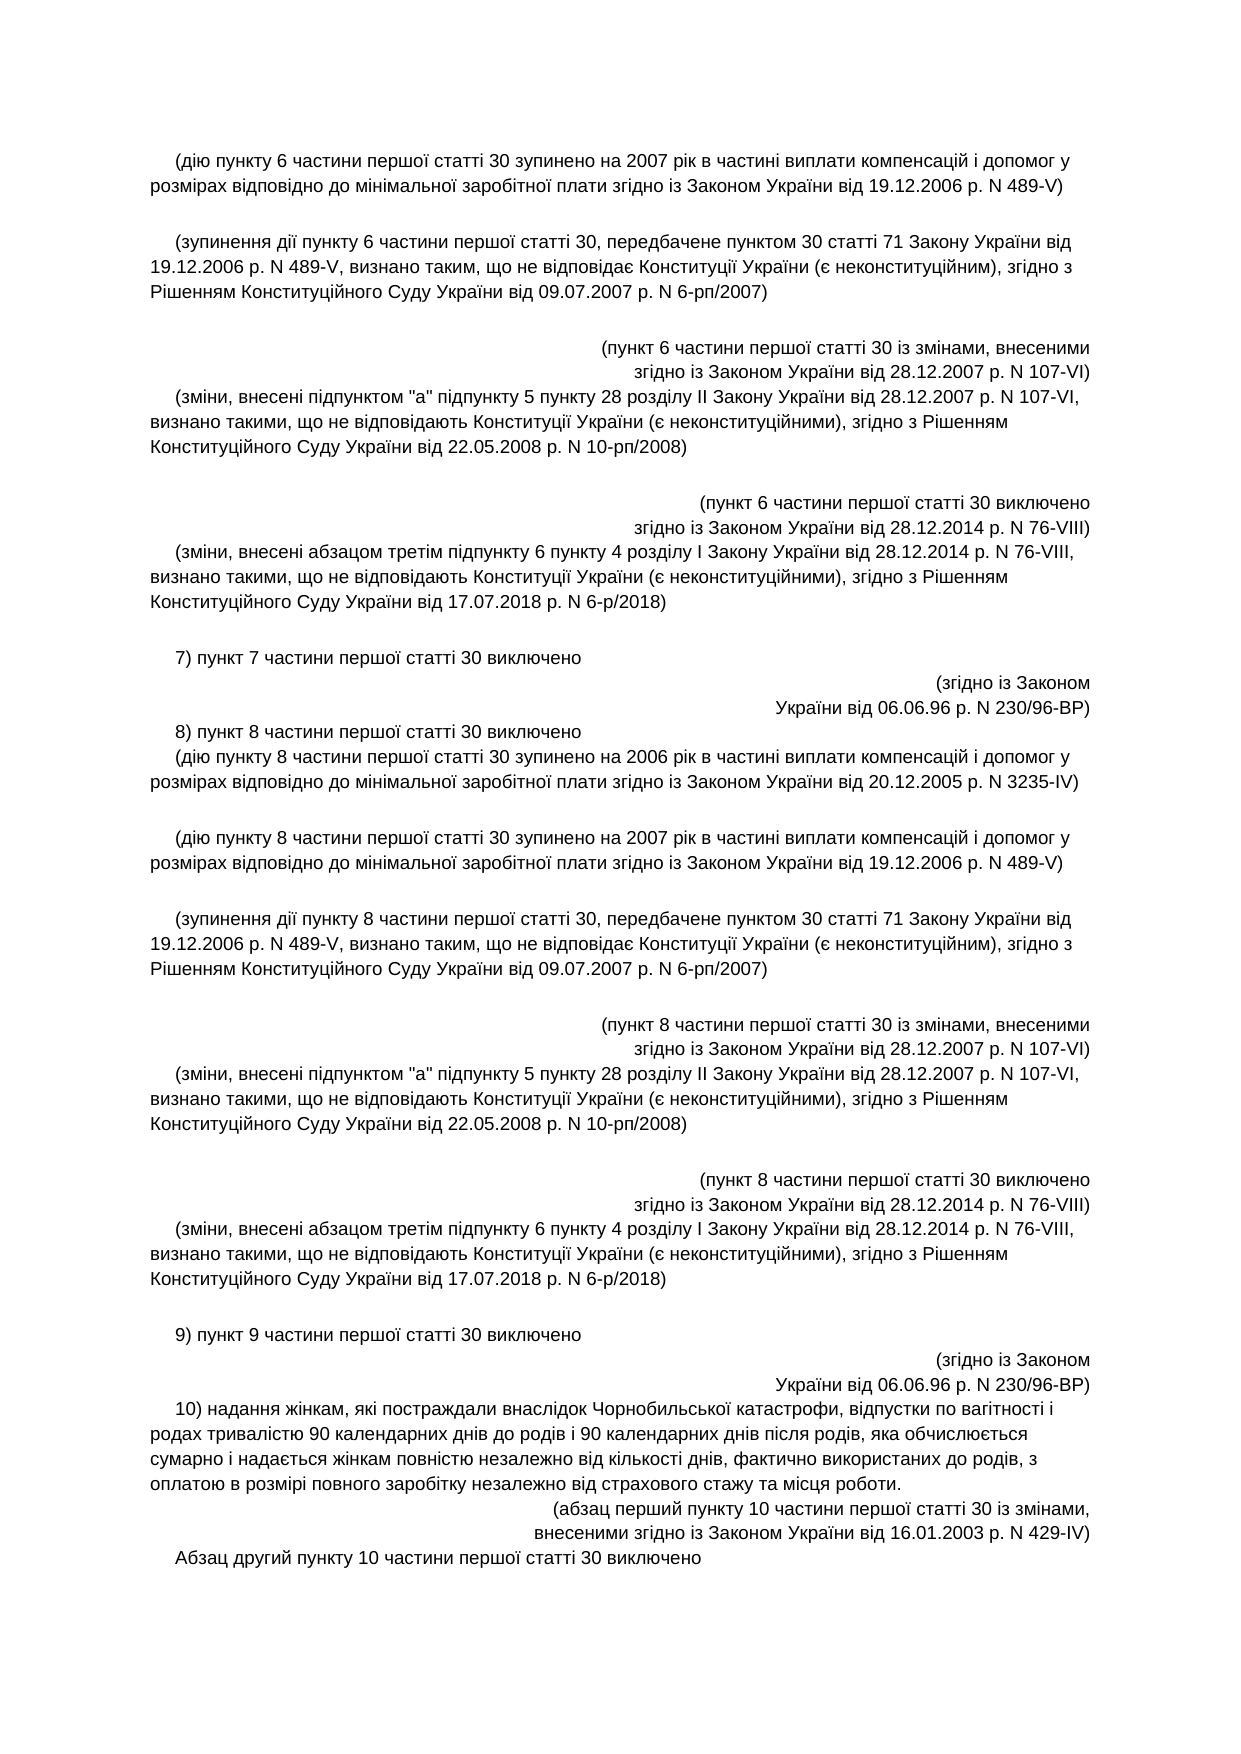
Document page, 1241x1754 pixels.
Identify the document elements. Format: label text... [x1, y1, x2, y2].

text (пункт 8 частини першої статті 30 виключено згідно із Законом України від 28.12.2014 р. N 76-VIII) [150, 1168, 1090, 1215]
text Абзац другий пункту 10 частини першої статті 30 виключено [150, 1547, 1090, 1568]
text (зупинення дії пункту 8 частини першої статті 30, передбачене пунктом 30 статті 71 Закону України від 19.12.2006 р. N 489-V, визнано таким, що не відповідає Конституції України (є неконституційним), згідно з Рішенням Конституційного Суду України від 09.07.2007 р. N 6-рп/2007) [150, 908, 1090, 979]
text (пункт 6 частини першої статті 30 виключено згідно із Законом України від 28.12.2014 р. N 76-VIII) [150, 492, 1090, 538]
text (пункт 6 частини першої статті 30 із змінами, внесеними згідно із Законом України від 28.12.2007 р. N 107-VI) [150, 336, 1090, 383]
text 9) пункт 9 частини першої статті 30 виключено [150, 1324, 1090, 1345]
text (пункт 8 частини першої статті 30 із змінами, внесеними згідно із Законом України від 28.12.2007 р. N 107-VI) [150, 1013, 1090, 1060]
text (зміни, внесені підпунктом "а" підпункту 5 пункту 28 розділу II Закону України від 28.12.2007 р. N 107-VI, визнано такими, що не відповідають Конституції України (є неконституційними), згідно з Рішенням Конституційного Суду України від 22.05.2008 р. N 10-рп/2008) [150, 386, 1090, 457]
text (дію пункту 8 частини першої статті 30 зупинено на 2007 рік в частині виплати компенсацій і допомог у розмірах відповідно до мінімальної заробітної плати згідно із Законом України від 19.12.2006 р. N 489-V) [150, 827, 1090, 873]
text (абзац перший пункту 10 частини першої статті 30 із змінами, внесеними згідно із Законом України від 16.01.2003 р. N 429-IV) [150, 1497, 1090, 1544]
text (зміни, внесені абзацом третім підпункту 6 пункту 4 розділу І Закону України від 28.12.2014 р. N 76-VIII, визнано такими, що не відповідають Конституції України (є неконституційними), згідно з Рішенням Конституційного Суду України від 17.07.2018 р. N 6-р/2018) [150, 1218, 1090, 1289]
text (дію пункту 8 частини першої статті 30 зупинено на 2006 рік в частині виплати компенсацій і допомог у розмірах відповідно до мінімальної заробітної плати згідно із Законом України від 20.12.2005 р. N 3235-IV) [150, 746, 1090, 792]
text (дію пункту 6 частини першої статті 30 зупинено на 2007 рік в частині виплати компенсацій і допомог у розмірах відповідно до мінімальної заробітної плати згідно із Законом України від 19.12.2006 р. N 489-V) [150, 150, 1090, 196]
text (згідно із Законом України від 06.06.96 р. N 230/96-ВР) [150, 1348, 1090, 1395]
text (згідно із Законом України від 06.06.96 р. N 230/96-ВР) [150, 672, 1090, 718]
text 7) пункт 7 частини першої статті 30 виключено [150, 647, 1090, 668]
text 8) пункт 8 частини першої статті 30 виключено [150, 721, 1090, 743]
text (зміни, внесені підпунктом "а" підпункту 5 пункту 28 розділу II Закону України від 28.12.2007 р. N 107-VI, визнано такими, що не відповідають Конституції України (є неконституційними), згідно з Рішенням Конституційного Суду України від 22.05.2008 р. N 10-рп/2008) [150, 1063, 1090, 1134]
text 10) надання жінкам, які постраждали внаслідок Чорнобильської катастрофи, відпустки по вагітності і родах тривалістю 90 календарних днів до родів і 90 календарних днів після родів, яка обчислюється сумарно і надається жінкам повністю незалежно від кількості днів, фактично використаних до родів, з оплатою в розмірі повного заробітку незалежно від страхового стажу та місця роботи. [150, 1398, 1090, 1494]
text (зміни, внесені абзацом третім підпункту 6 пункту 4 розділу І Закону України від 28.12.2014 р. N 76-VIII, визнано такими, що не відповідають Конституції України (є неконституційними), згідно з Рішенням Конституційного Суду України від 17.07.2018 р. N 6-р/2018) [150, 541, 1090, 612]
text (зупинення дії пункту 6 частини першої статті 30, передбачене пунктом 30 статті 71 Закону України від 19.12.2006 р. N 489-V, визнано таким, що не відповідає Конституції України (є неконституційним), згідно з Рішенням Конституційного Суду України від 09.07.2007 р. N 6-рп/2007) [150, 231, 1090, 302]
